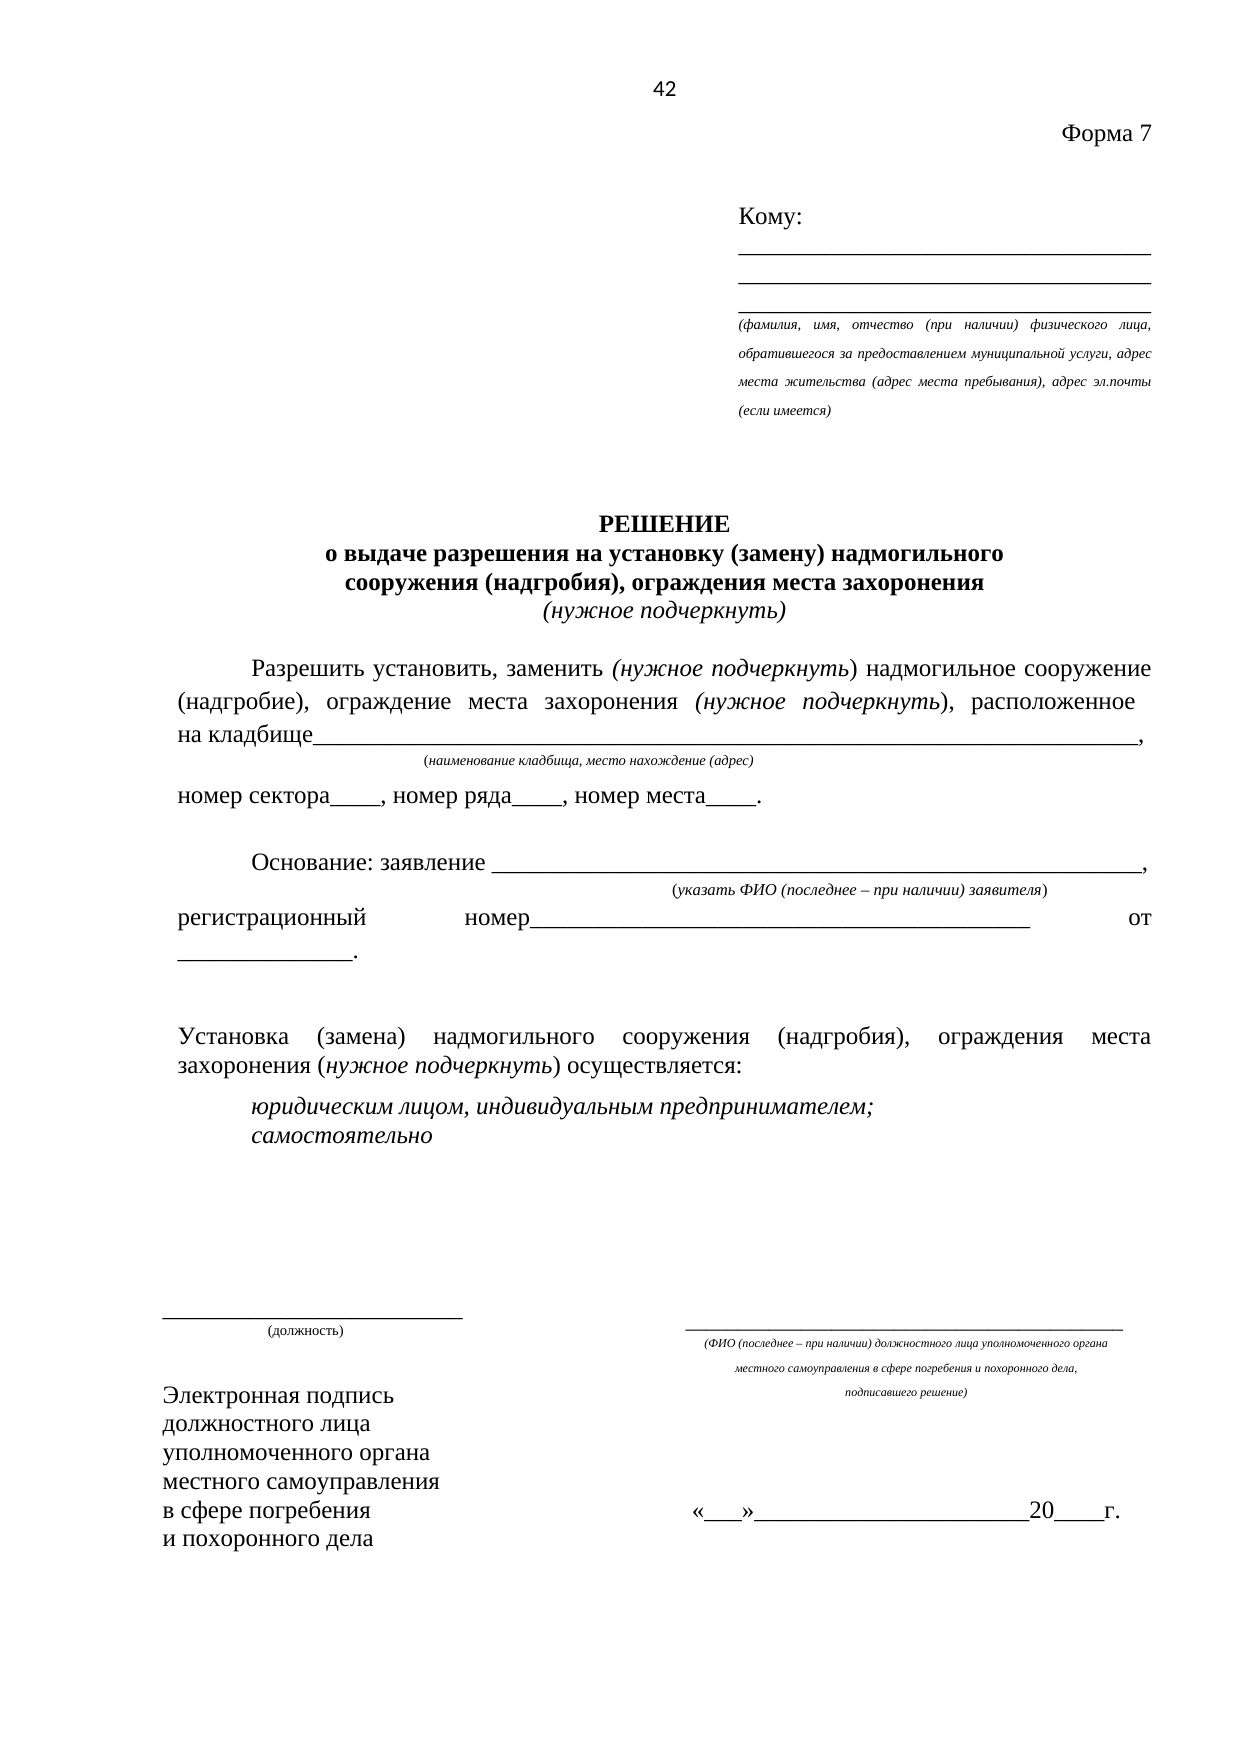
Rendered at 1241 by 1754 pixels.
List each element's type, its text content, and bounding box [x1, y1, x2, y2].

text ___________________________________________________________________________________________________ [738, 229, 1152, 316]
text Кому: [738, 201, 1152, 229]
text номер сектора____, номер ряда____, номер места____. [177, 781, 1152, 809]
text Разрешить установить, заменить (нужное подчеркнуть) надмогильное сооружение (надгробие), ограждение места захоронения (нужное подчеркнуть), расположенное на кладбище__________________________________________________________________, [177, 653, 1152, 748]
text Установка (замена) надмогильного сооружения (надгробия), ограждения места захоронения (нужное подчеркнуть) осуществляется: [177, 1021, 1152, 1079]
text РЕШЕНИЕ [177, 509, 1152, 538]
text (нужное подчеркнуть) [177, 595, 1152, 624]
text (наименование кладбища, место нахождение (адрес) [177, 752, 1152, 781]
text Форма 7 [177, 118, 1152, 147]
text  самостоятельно [177, 1120, 1152, 1149]
text регистрационный номер________________________________________ от ______________. [177, 902, 1152, 963]
text Основание: заявление ____________________________________________________, [177, 847, 1152, 875]
table_header __________________________________________ (ФИО (последнее – при наличии) должностного лица уполномоченного органа местного самоуправления в сфере погребения и похоронного дела, подписавшего решение) «___»______________________20____г. [476, 1261, 1141, 1552]
table_header ________________________ (должность) Электронная подпись должностного лица уполномоченного органа местного самоуправления в сфере погребения и похоронного дела [151, 1261, 476, 1552]
text (фамилия, имя, отчество (при наличии) физического лица, обратившегося за предоставлением муниципальной услуги, адрес места жительства (адрес места пребывания), адрес эл.почты (если имеется) [738, 316, 1152, 431]
text о выдаче разрешения на установку (замену) надмогильного сооружения (надгробия), ограждения места захоронения [177, 538, 1152, 595]
text  юридическим лицом, индивидуальным предпринимателем; [177, 1091, 1152, 1120]
text (указать ФИО (последнее – при наличии) заявителя) [177, 880, 1152, 899]
